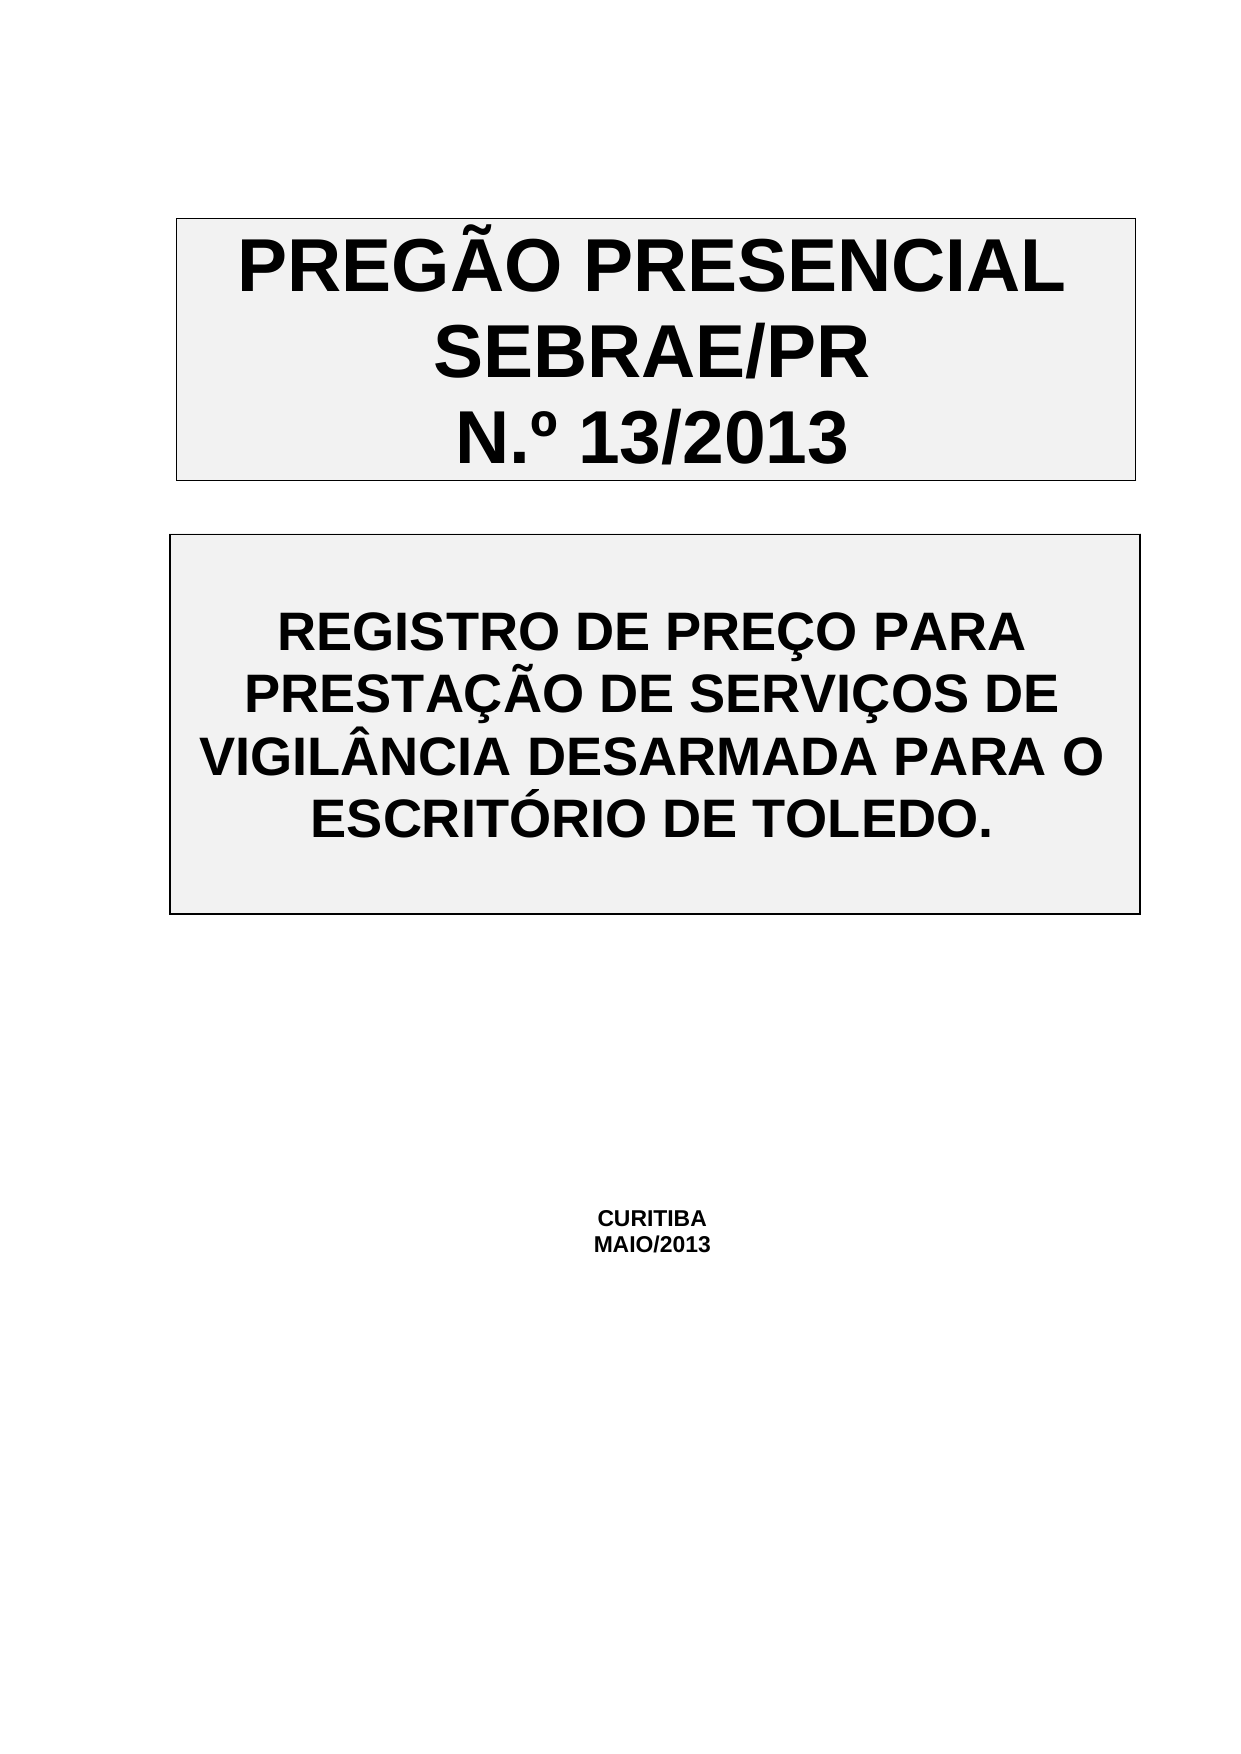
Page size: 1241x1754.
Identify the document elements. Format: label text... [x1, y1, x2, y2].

subtitle SEBRAE/PR [177, 304, 1135, 390]
text MAIO/2013 [177, 1231, 1127, 1258]
text CURITIBA [177, 1205, 1127, 1231]
title PREGÃO PRESENCIAL [177, 219, 1135, 304]
text N.º 13/2013 [177, 390, 1135, 480]
text REGISTRO DE PREÇO PARA PRESTAÇÃO DE SERVIÇOS DE VIGILÂNCIA DESARMADA PARA O ESCRITÓRIO DE TOLEDO. [171, 535, 1139, 913]
